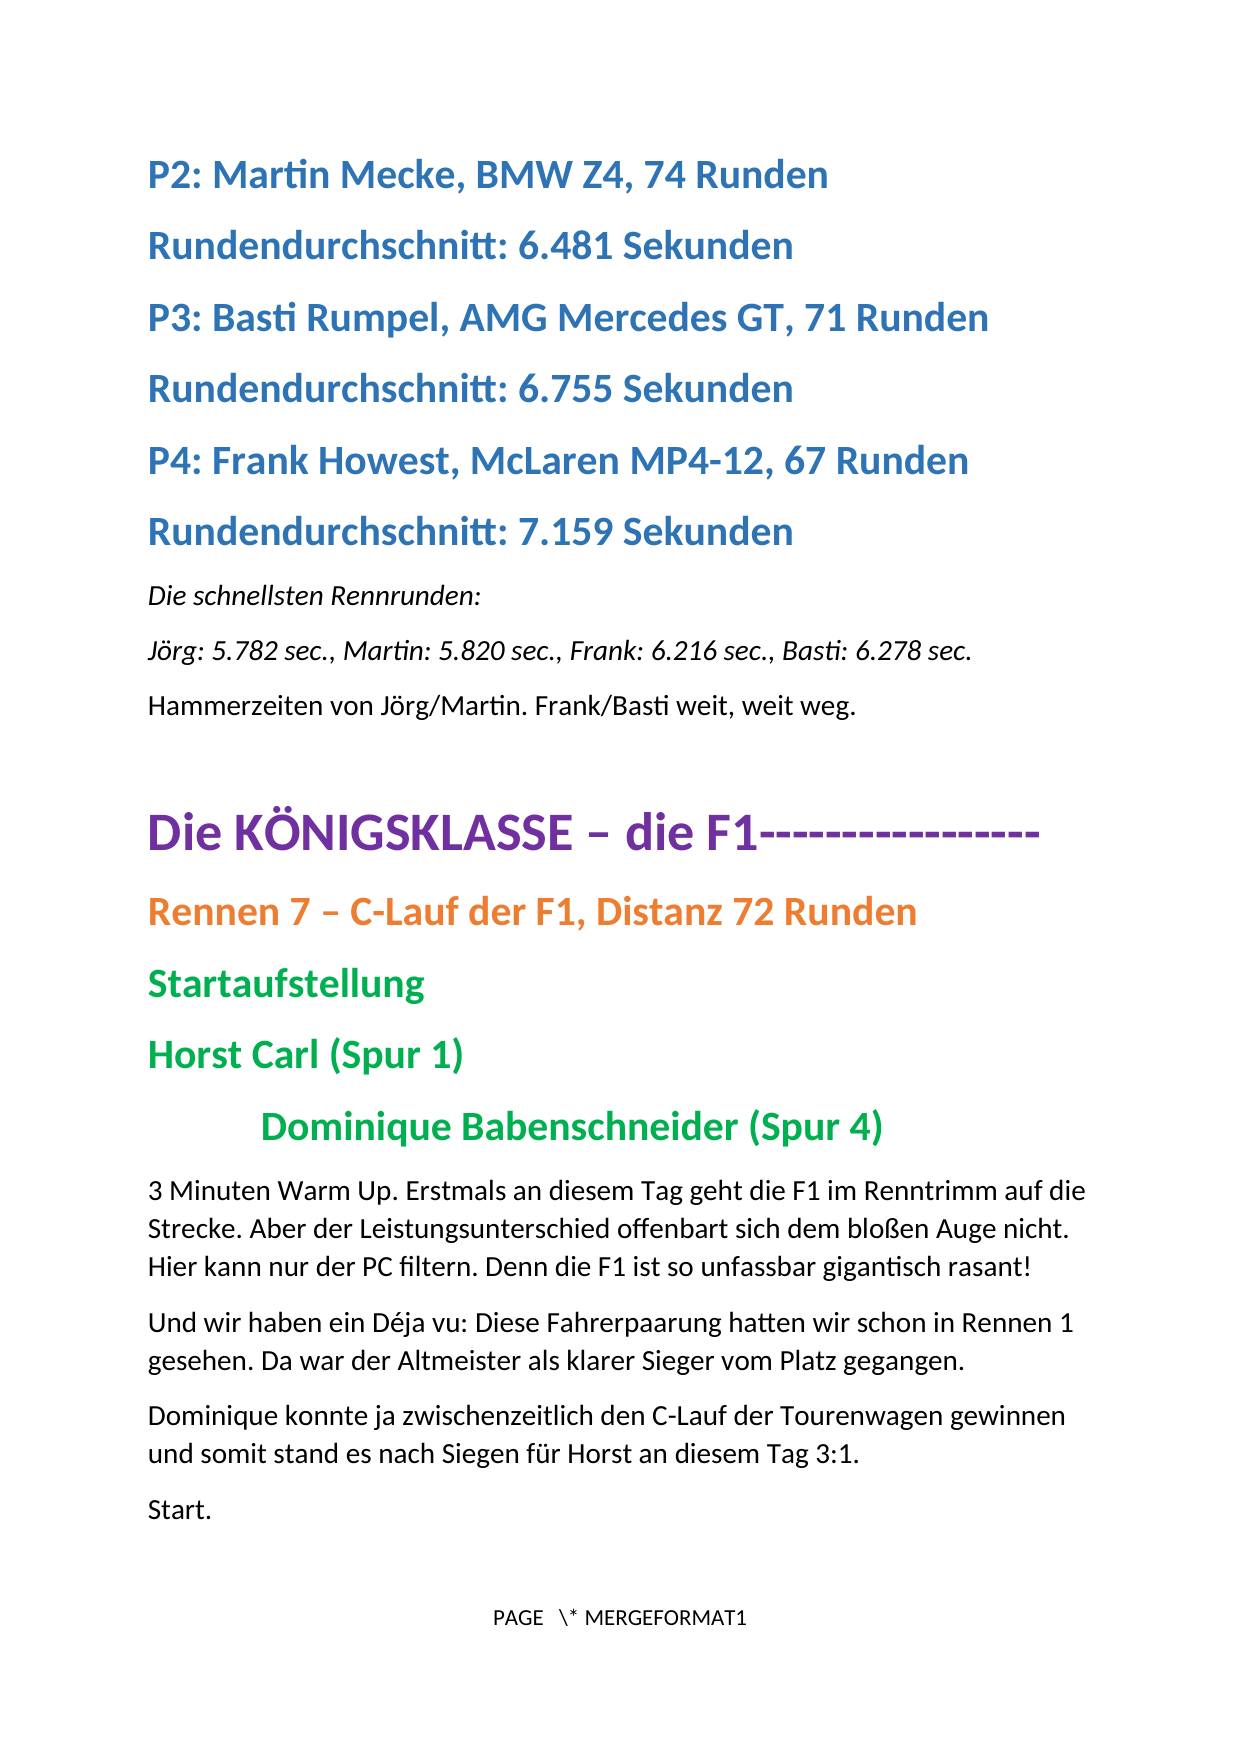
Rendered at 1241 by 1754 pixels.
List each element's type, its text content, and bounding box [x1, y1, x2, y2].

text Startaufstellung [148, 957, 1093, 1008]
text P2: Martin Mecke, BMW Z4, 74 Runden [148, 148, 1093, 198]
text P4: Frank Howest, McLaren MP4-12, 67 Runden [148, 434, 1093, 485]
text Rennen 7 – C-Lauf der F1, Distanz 72 Runden [148, 885, 1093, 936]
text Jörg: 5.782 sec., Martin: 5.820 sec., Frank: 6.216 sec., Basti: 6.278 sec. [148, 632, 1093, 668]
text Start. [148, 1491, 1093, 1526]
text Die schnellsten Rennrunden: [148, 577, 1093, 613]
text Dominique konnte ja zwischenzeitlich den C-Lauf der Tourenwagen gewinnen und somit stand es nach Siegen für Horst an diesem Tag 3:1. [148, 1397, 1093, 1471]
text P3: Basti Rumpel, AMG Mercedes GT, 71 Runden [148, 291, 1093, 342]
text Horst Carl (Spur 1) [148, 1028, 1093, 1079]
text Und wir haben ein Déja vu: Diese Fahrerpaarung hatten wir schon in Rennen 1 gesehen. Da war der Altmeister als klarer Sieger vom Platz gegangen. [148, 1304, 1093, 1378]
text Rundendurchschnitt: 7.159 Sekunden [148, 505, 1093, 556]
text Rundendurchschnitt: 6.755 Sekunden [148, 362, 1093, 413]
text Hammerzeiten von Jörg/Martin. Frank/Basti weit, weit weg. [148, 687, 1093, 723]
text 3 Minuten Warm Up. Erstmals an diesem Tag geht die F1 im Renntrimm auf die Strecke. Aber der Leistungsunterschied offenbart sich dem bloßen Auge nicht. Hier kann nur der PC filtern. Denn die F1 ist so unfassbar gigantisch rasant! [148, 1172, 1093, 1284]
text Rundendurchschnitt: 6.481 Sekunden [148, 219, 1093, 270]
text Dominique Babenschneider (Spur 4) [148, 1100, 1093, 1151]
text Die KÖNIGSKLASSE – die F1----------------- [148, 797, 1093, 863]
